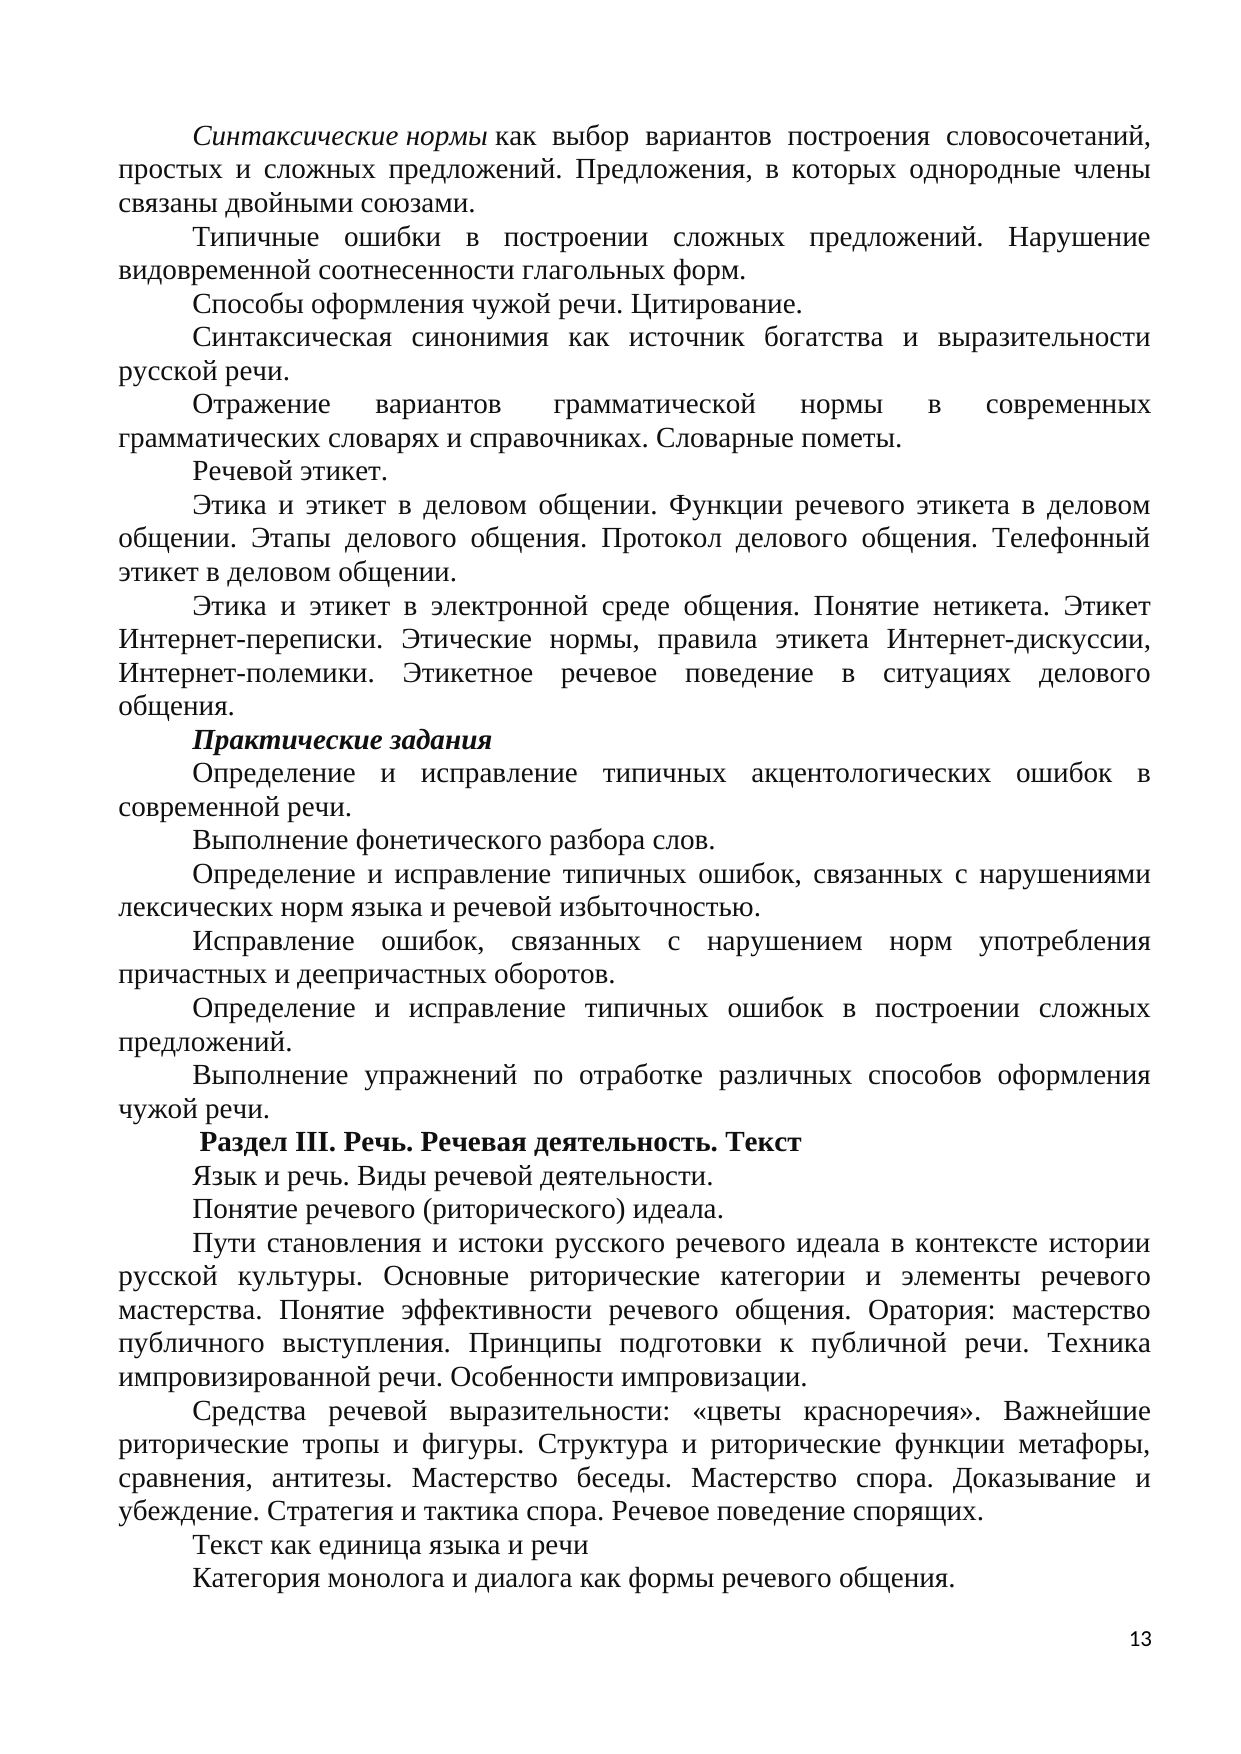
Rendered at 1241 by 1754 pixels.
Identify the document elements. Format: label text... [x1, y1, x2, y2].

text Этика и этикет в электронной среде общения. Понятие нетикета. Этикет Интернет-переписки. Этические нормы, правила этикета Интернет-дискуссии, Интернет-полемики. Этикетное речевое поведение в ситуациях делового общения. [118, 588, 1152, 722]
text Раздел III. Речь. Речевая деятельность. Текст [118, 1124, 1152, 1158]
text Речевой этикет. [118, 453, 1152, 487]
text Способы оформления чужой речи. Цитирование. [118, 286, 1152, 319]
text Текст как единица языка и речи [118, 1527, 1152, 1560]
text Исправление ошибок, связанных с нарушением норм употребления причастных и деепричастных оборотов. [118, 923, 1152, 990]
text Синтаксическая синонимия как источник богатства и выразительности русской речи. [118, 319, 1152, 386]
text Типичные ошибки в построении сложных предложений. Нарушение видовременной соотнесенности глагольных форм. [118, 219, 1152, 286]
text Средства речевой выразительности: «цветы красноречия». Важнейшие риторические тропы и фигуры. Структура и риторические функции метафоры, сравнения, антитезы. Мастерство беседы. Мастерство спора. Доказывание и убеждение. Стратегия и тактика спора. Речевое поведение спорящих. [118, 1393, 1152, 1527]
text Выполнение упражнений по отработке различных способов оформления чужой речи. [118, 1057, 1152, 1124]
text Отражение вариантов грамматической нормы в современных грамматических словарях и справочниках. Словарные пометы. [118, 386, 1152, 453]
text Язык и речь. Виды речевой деятельности. [118, 1158, 1152, 1191]
text Этика и этикет в деловом общении. Функции речевого этикета в деловом общении. Этапы делового общения. Протокол делового общения. Телефонный этикет в деловом общении. [118, 487, 1152, 588]
text Синтаксические нормы как выбор вариантов построения словосочетаний, простых и сложных предложений. Предложения, в которых однородные члены связаны двойными союзами. [118, 118, 1152, 219]
text Категория монолога и диалога как формы речевого общения. [118, 1560, 1152, 1594]
text Практические задания [118, 722, 1152, 755]
text Определение и исправление типичных ошибок в построении сложных предложений. [118, 990, 1152, 1057]
text Пути становления и истоки русского речевого идеала в контексте истории русской культуры. Основные риторические категории и элементы речевого мастерства. Понятие эффективности речевого общения. Оратория: мастерство публичного выступления. Принципы подготовки к публичной речи. Техника импровизированной речи. Особенности импровизации. [118, 1225, 1152, 1393]
text Понятие речевого (риторического) идеала. [118, 1191, 1152, 1225]
text Определение и исправление типичных акцентологических ошибок в современной речи. [118, 755, 1152, 822]
text Определение и исправление типичных ошибок, связанных с нарушениями лексических норм языка и речевой избыточностью. [118, 856, 1152, 923]
text Выполнение фонетического разбора слов. [118, 822, 1152, 856]
